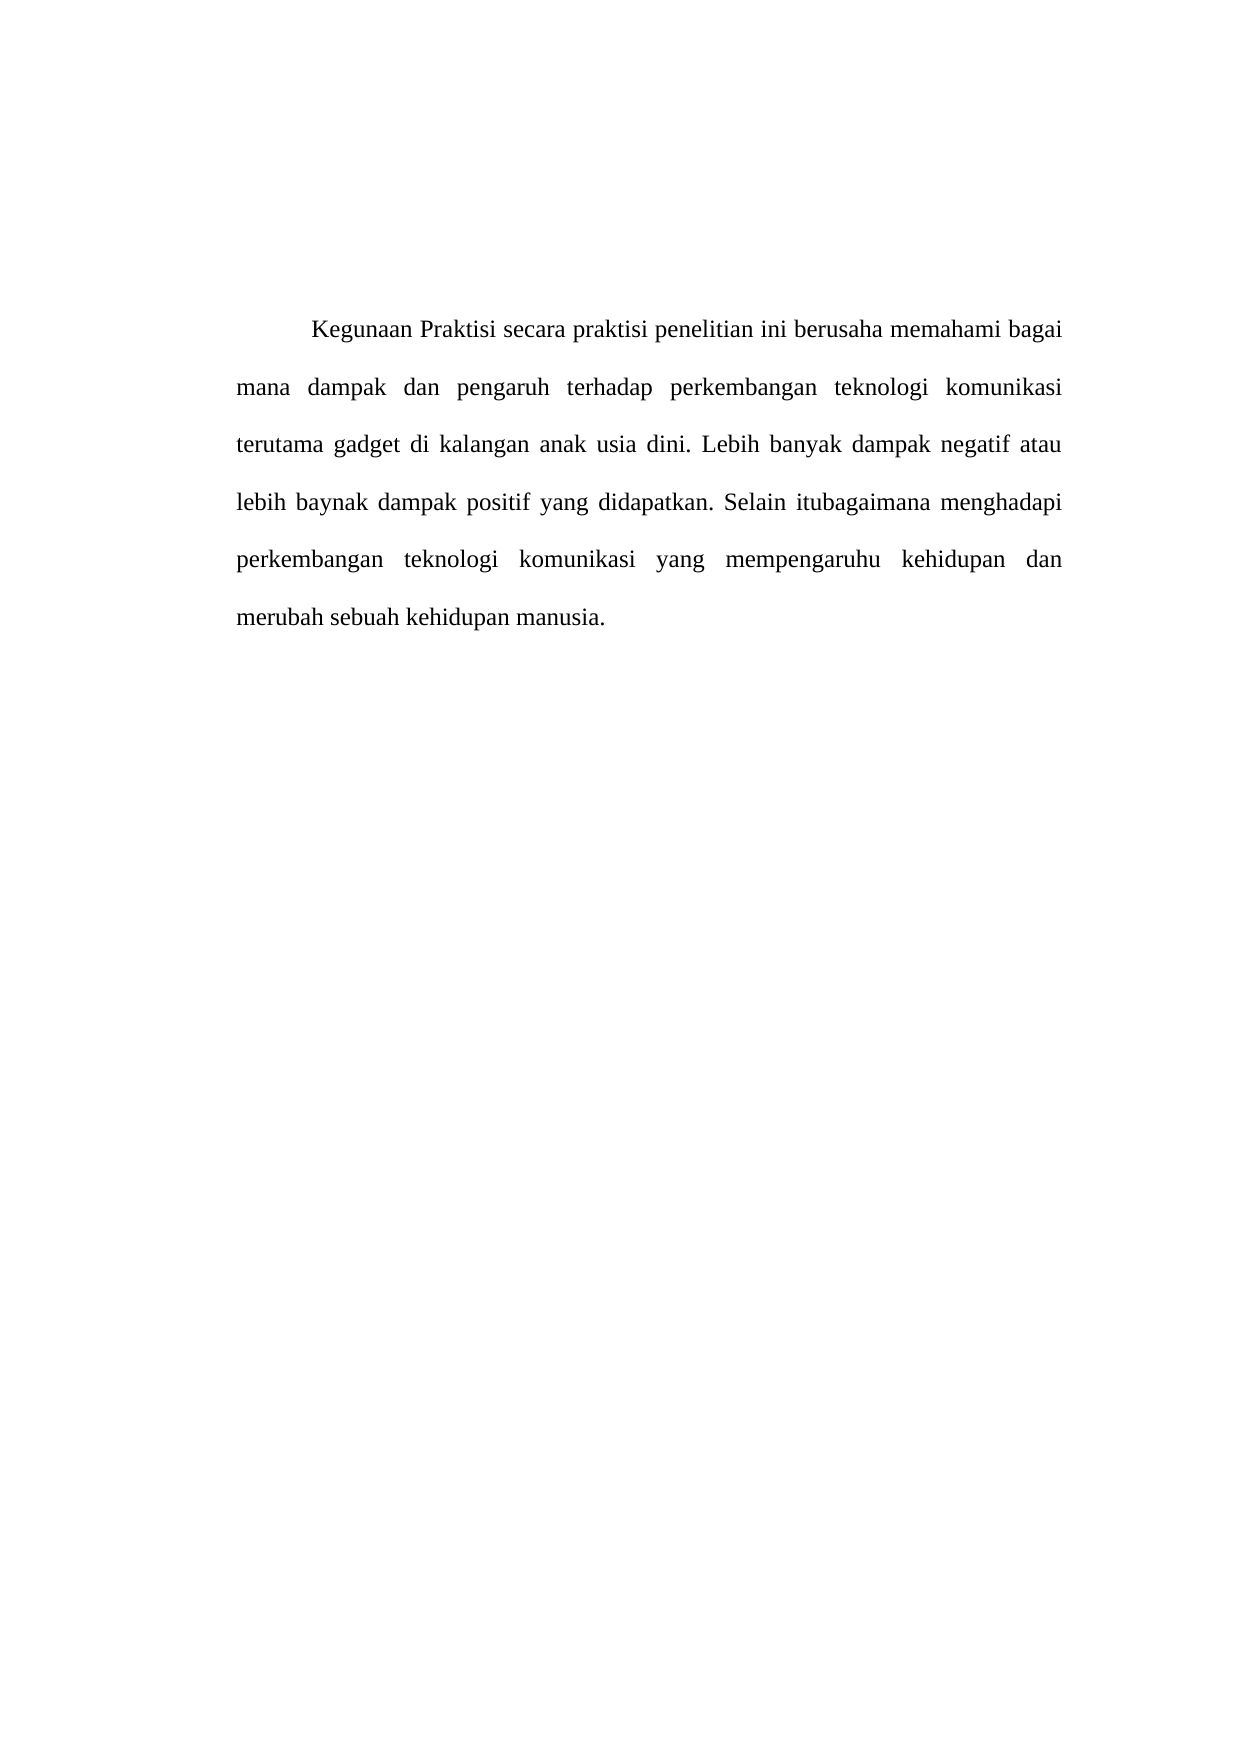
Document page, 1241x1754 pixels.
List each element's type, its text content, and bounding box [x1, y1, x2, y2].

text Kegunaan Praktisi secara praktisi penelitian ini berusaha memahami bagai mana dampak dan pengaruh terhadap perkembangan teknologi komunikasi terutama gadget di kalangan anak usia dini. Lebih banyak dampak negatif atau lebih baynak dampak positif yang didapatkan. Selain itubagaimana menghadapi perkembangan teknologi komunikasi yang mempengaruhu kehidupan dan merubah sebuah kehidupan manusia. [236, 314, 1063, 631]
